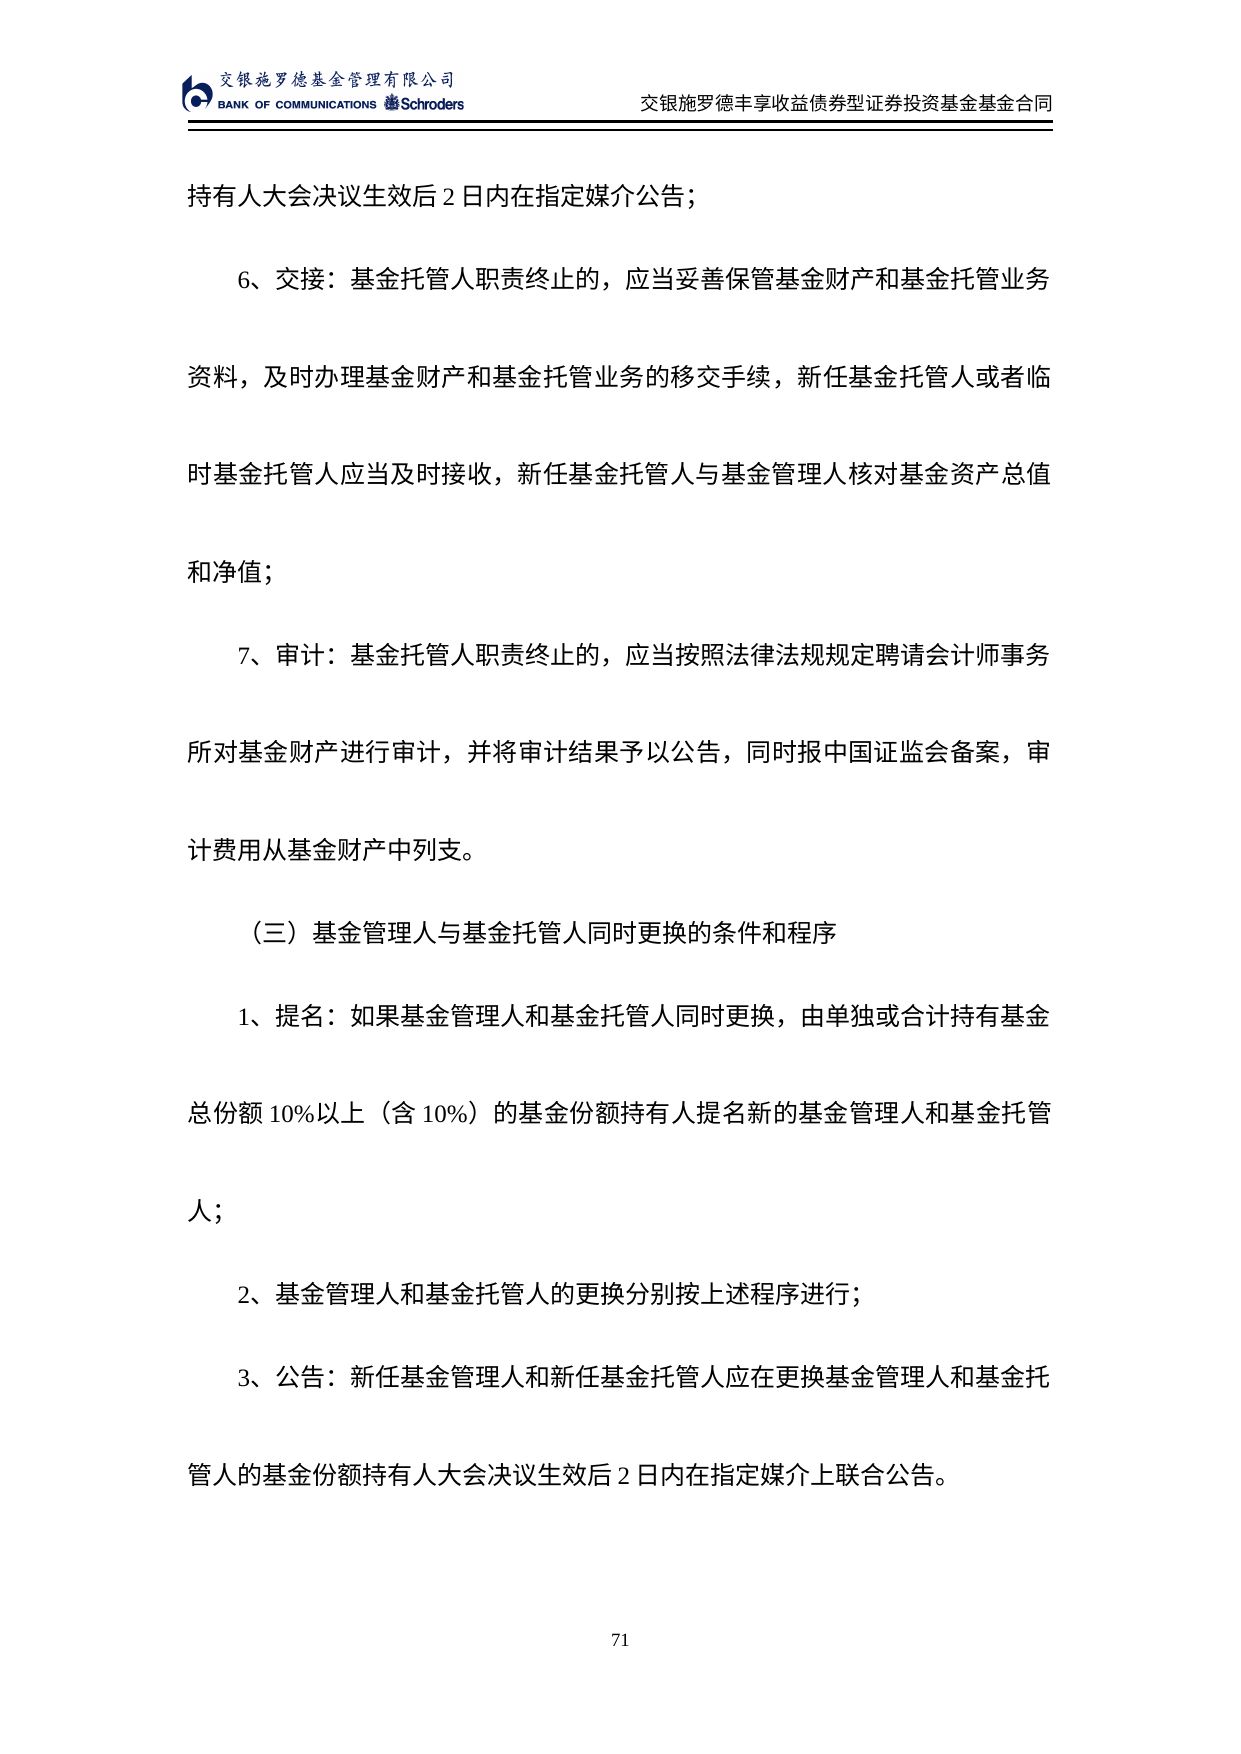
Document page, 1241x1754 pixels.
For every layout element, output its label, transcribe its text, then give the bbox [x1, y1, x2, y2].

text （三）基金管理人与基金托管人同时更换的条件和程序 [187, 899, 1053, 964]
text 6、交接：基金托管人职责终止的，应当妥善保管基金财产和基金托管业务资料，及时办理基金财产和基金托管业务的移交手续，新任基金托管人或者临时基金托管人应当及时接收，新任基金托管人与基金管理人核对基金资产总值和净值； [187, 245, 1053, 603]
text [187, 162, 1053, 227]
picture [182, 71, 464, 112]
text 7、审计：基金托管人职责终止的，应当按照法律法规规定聘请会计师事务所对基金财产进行审计，并将审计结果予以公告，同时报中国证监会备案，审计费用从基金财产中列支。 [187, 621, 1053, 881]
text 3、公告：新任基金管理人和新任基金托管人应在更换基金管理人和基金托管人的基金份额持有人大会决议生效后2日内在指定媒介上联合公告。 [187, 1343, 1053, 1506]
text 1、提名：如果基金管理人和基金托管人同时更换，由单独或合计持有基金总份额10%以上（含10%）的基金份额持有人提名新的基金管理人和基金托管人； [187, 982, 1053, 1242]
text 2、基金管理人和基金托管人的更换分别按上述程序进行； [187, 1260, 1053, 1325]
